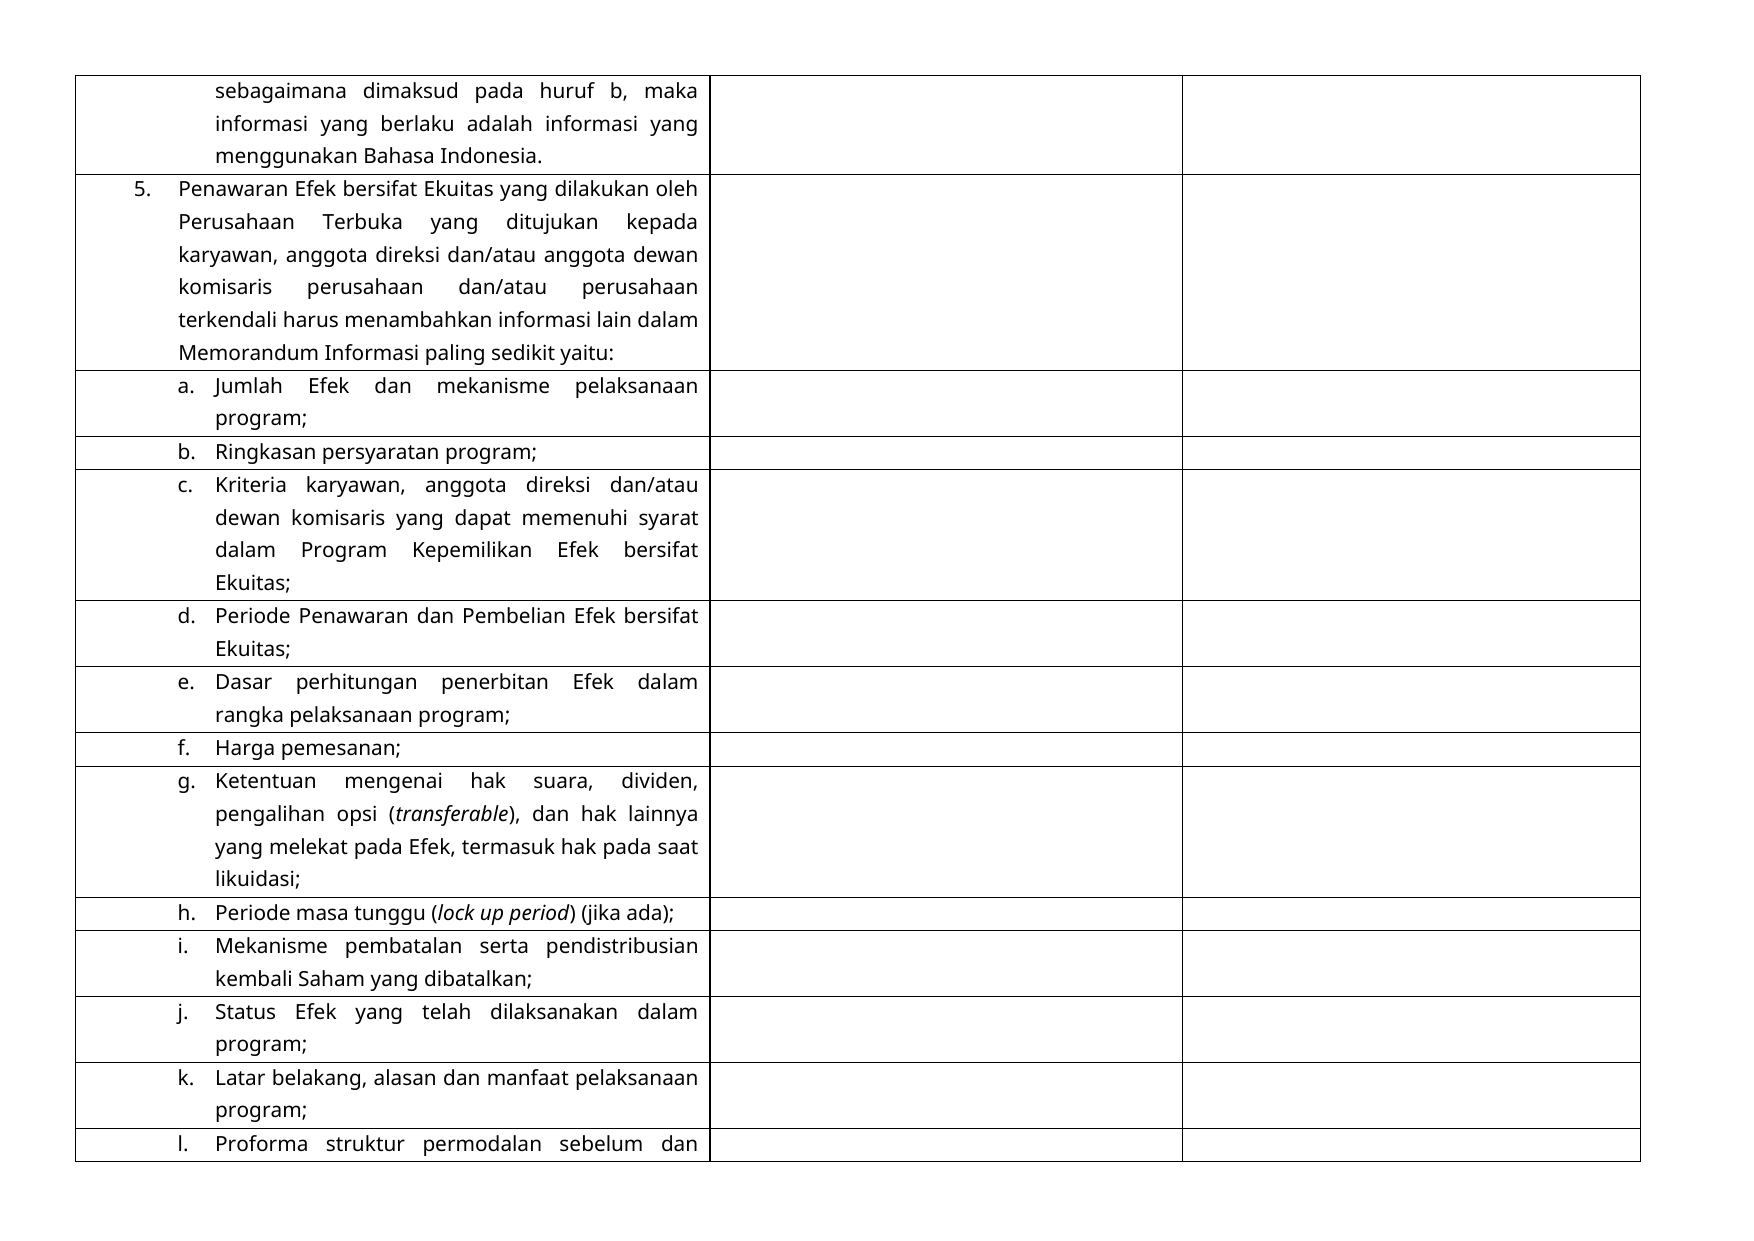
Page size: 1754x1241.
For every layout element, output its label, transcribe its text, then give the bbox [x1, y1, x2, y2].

table_cell [711, 76, 1182, 173]
table_cell [711, 175, 1182, 370]
table_cell Ringkasan persyaratan program; [76, 437, 709, 469]
table_cell Dasar perhitungan penerbitan Efek dalam rangka pelaksanaan program; [76, 667, 709, 732]
table_cell [711, 767, 1182, 897]
table_cell [1183, 437, 1640, 469]
table_cell [1183, 997, 1640, 1062]
table_cell Periode Penawaran dan Pembelian Efek bersifat Ekuitas; [76, 601, 709, 666]
table_cell [711, 470, 1182, 600]
table_cell [711, 437, 1182, 469]
table_cell Jumlah Efek dan mekanisme pelaksanaan program; [76, 371, 709, 436]
table_cell [1183, 667, 1640, 732]
table_cell [1183, 1129, 1640, 1161]
table_cell [1183, 601, 1640, 666]
table_cell [711, 601, 1182, 666]
table_cell Latar belakang, alasan dan manfaat pelaksanaan program; [76, 1063, 709, 1128]
table_cell [1183, 470, 1640, 600]
table_cell Ketentuan mengenai hak suara, dividen, pengalihan opsi (transferable), dan hak lainnya yang melekat pada Efek, termasuk hak pada saat likuidasi; [76, 767, 709, 897]
table_cell [1183, 76, 1640, 173]
table_cell [1183, 1063, 1640, 1128]
table_cell [711, 733, 1182, 766]
table_cell [1183, 898, 1640, 930]
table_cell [76, 1129, 709, 1161]
table_cell Periode masa tunggu (lock up period) (jika ada); [76, 898, 709, 930]
table_cell [711, 371, 1182, 436]
table_cell [711, 898, 1182, 930]
table_cell [711, 931, 1182, 996]
table_cell Mekanisme pembatalan serta pendistribusian kembali Saham yang dibatalkan; [76, 931, 709, 996]
table_cell [1183, 931, 1640, 996]
table_cell [1183, 371, 1640, 436]
table_cell [711, 1063, 1182, 1128]
table_cell Status Efek yang telah dilaksanakan dalam program; [76, 997, 709, 1062]
table_cell [711, 1129, 1182, 1161]
table_cell [711, 997, 1182, 1062]
table_cell [711, 667, 1182, 732]
table_cell [1183, 733, 1640, 766]
table_cell Kriteria karyawan, anggota direksi dan/atau dewan komisaris yang dapat memenuhi syarat dalam Program Kepemilikan Efek bersifat Ekuitas; [76, 470, 709, 600]
table_cell Penawaran Efek bersifat Ekuitas yang dilakukan oleh Perusahaan Terbuka yang ditujukan kepada karyawan, anggota direksi dan/atau anggota dewan komisaris perusahaan dan/atau perusahaan terkendali harus menambahkan informasi lain dalam Memorandum Informasi paling sedikit yaitu: [76, 175, 709, 370]
table_cell [1183, 767, 1640, 897]
table_cell [1183, 175, 1640, 370]
table_cell Harga pemesanan; [76, 733, 709, 766]
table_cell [76, 76, 709, 173]
